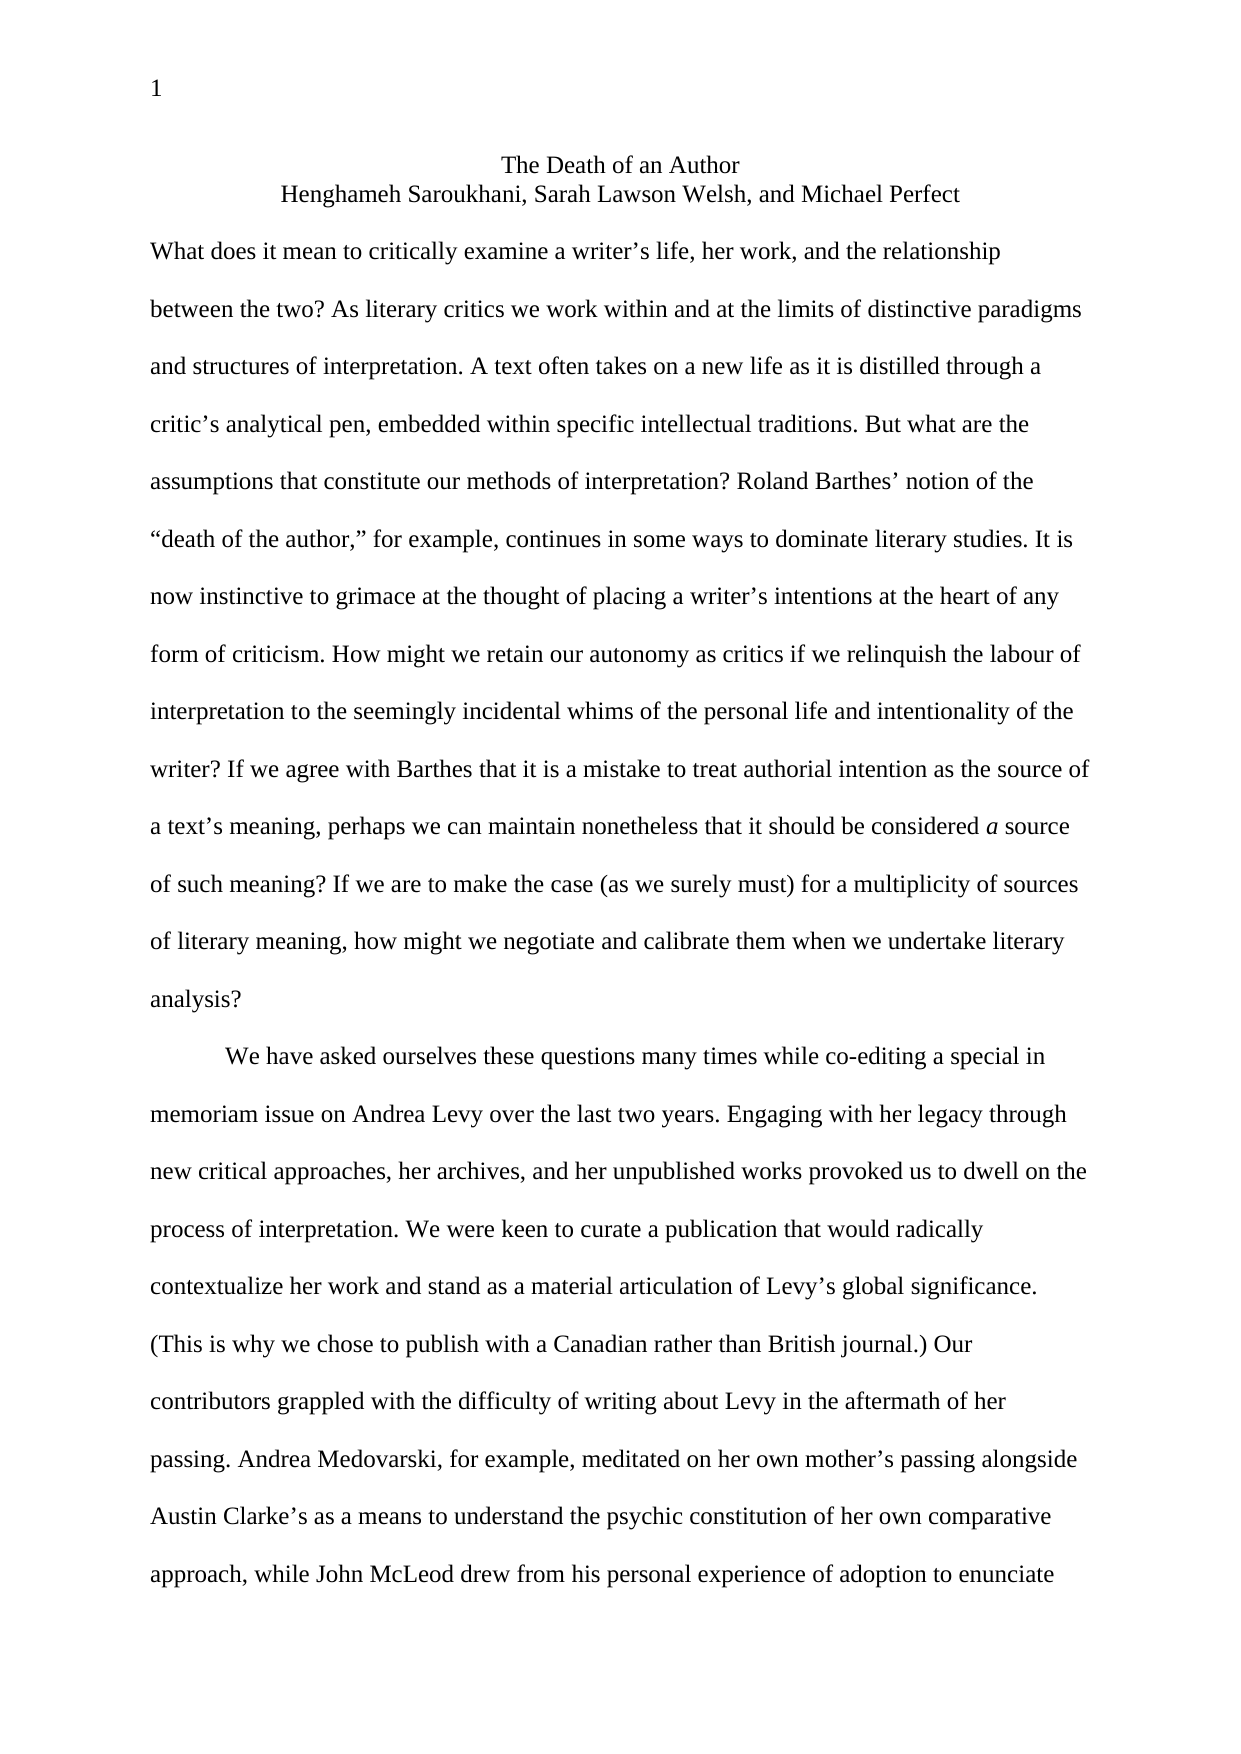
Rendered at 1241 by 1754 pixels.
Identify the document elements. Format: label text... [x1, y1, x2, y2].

text Henghameh Saroukhani, Sarah Lawson Welsh, and Michael Perfect [150, 179, 1090, 207]
text The Death of an Author [150, 150, 1090, 179]
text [150, 1041, 1090, 1587]
text What does it mean to critically examine a writer’s life, her work, and the relationship between the two? As literary critics we work within and at the limits of distinctive paradigms and structures of interpretation. A text often takes on a new life as it is distilled through a critic’s analytical pen, embedded within specific intellectual traditions. But what are the assumptions that constitute our methods of interpretation? Roland Barthes’ notion of the “death of the author,” for example, continues in some ways to dominate literary studies. It is now instinctive to grimace at the thought of placing a writer’s intentions at the heart of any form of criticism. How might we retain our autonomy as critics if we relinquish the labour of interpretation to the seemingly incidental whims of the personal life and intentionality of the writer? If we agree with Barthes that it is a mistake to treat authorial intention as the source of a text’s meaning, perhaps we can maintain nonetheless that it should be considered a source of such meaning? If we are to make the case (as we surely must) for a multiplicity of sources of literary meaning, how might we negotiate and calibrate them when we undertake literary analysis? [150, 236, 1090, 1012]
